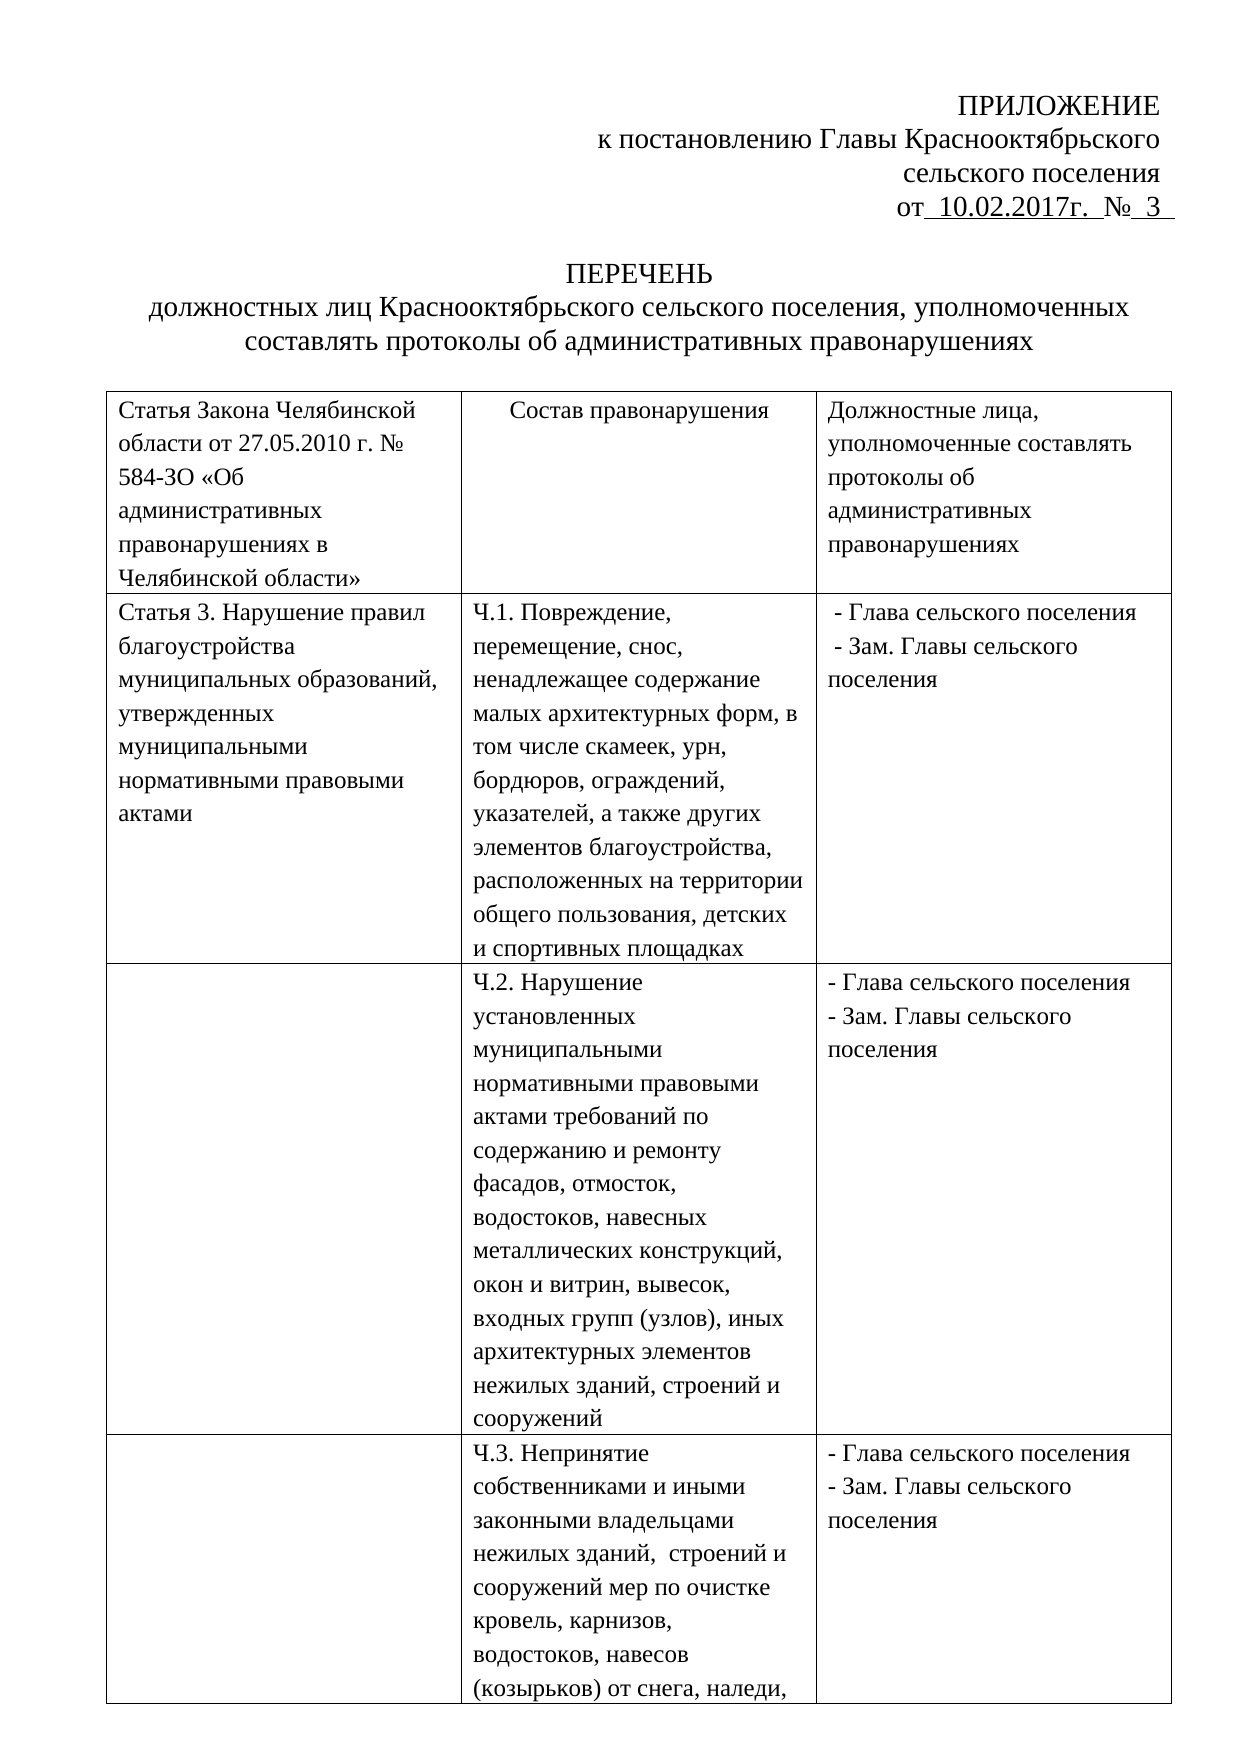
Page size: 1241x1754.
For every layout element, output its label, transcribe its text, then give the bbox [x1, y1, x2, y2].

table_header Должностные лица, уполномоченные составлять протоколы об административных правонарушениях [817, 392, 1171, 593]
table_cell [107, 1435, 461, 1703]
text к постановлению Главы Краснооктябрьского [118, 122, 1160, 156]
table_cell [462, 1435, 816, 1703]
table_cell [817, 1435, 1171, 1703]
table_cell - Глава сельского поселения - Зам. Главы сельского поселения [817, 964, 1171, 1433]
table_header Состав правонарушения [462, 392, 816, 593]
text от 10.02.2017г. № 3 [118, 189, 1160, 223]
text ПЕРЕЧЕНЬ [118, 256, 1160, 290]
text должностных лиц Краснооктябрьского сельского поселения, уполномоченных составлять протоколы об административных правонарушениях [118, 290, 1160, 357]
table_cell [107, 964, 461, 1433]
text сельского поселения [118, 156, 1160, 189]
table_cell - Глава сельского поселения - Зам. Главы сельского поселения [817, 594, 1171, 963]
table_cell Ч.2. Нарушение установленных муниципальными нормативными правовыми актами требований по содержанию и ремонту фасадов, отмосток, водостоков, навесных металлических конструкций, окон и витрин, вывесок, входных групп (узлов), иных архитектурных элементов нежилых зданий, строений и сооружений [462, 964, 816, 1433]
table_header Статья Закона Челябинской области от 27.05.2010 г. № 584-ЗО «Об административных правонарушениях в Челябинской области» [107, 392, 461, 593]
table_cell Статья 3. Нарушение правил благоустройства муниципальных образований, утвержденных муниципальными нормативными правовыми актами [107, 594, 461, 963]
table_cell Ч.1. Повреждение, перемещение, снос, ненадлежащее содержание малых архитектурных форм, в том числе скамеек, урн, бордюров, ограждений, указателей, а также других элементов благоустройства, расположенных на территории общего пользования, детских и спортивных площадках [462, 594, 816, 963]
text ПРИЛОЖЕНИЕ [118, 89, 1160, 122]
